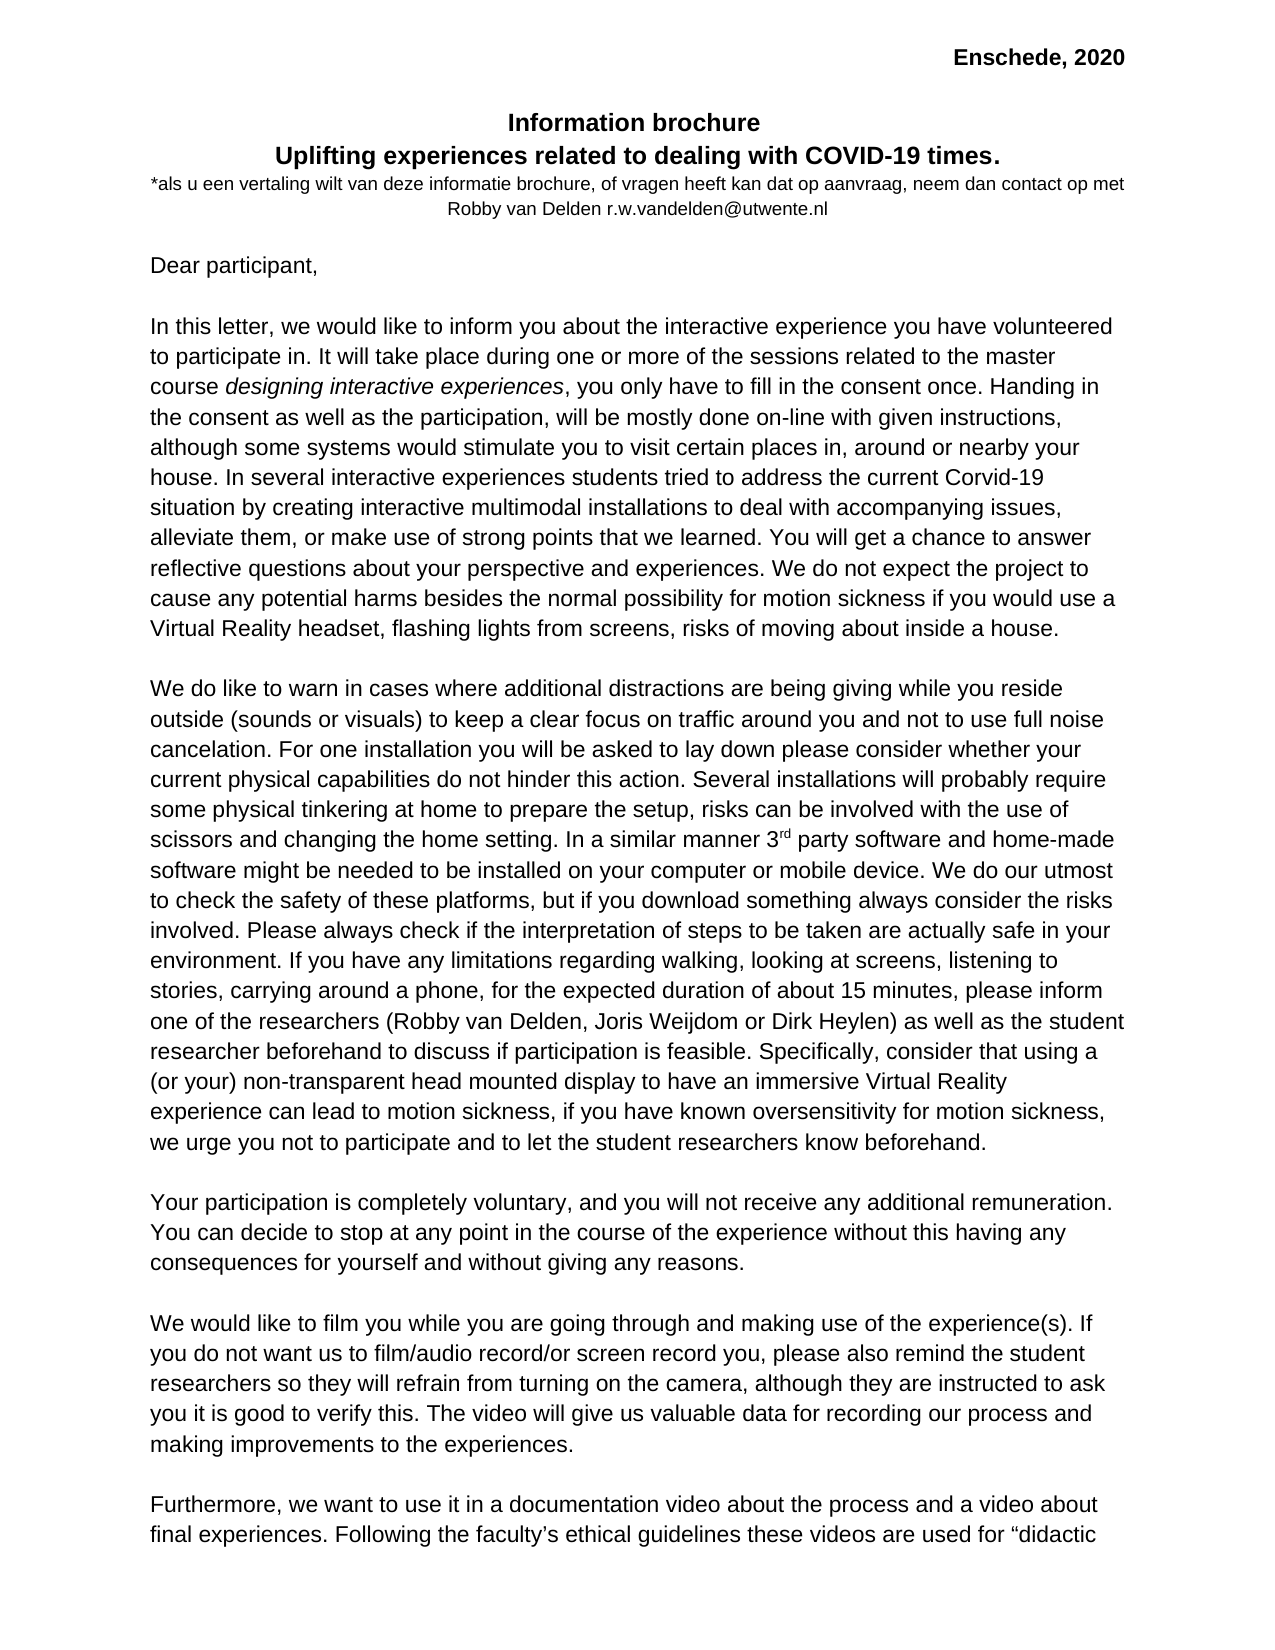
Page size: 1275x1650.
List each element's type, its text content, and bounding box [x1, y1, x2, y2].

text Information brochure Uplifting experiences related to dealing with COVID-19 times. *als u een vertaling wilt van deze informatie brochure, of vragen heeft kan dat op aanvraag, neem dan contact op met Robby van Delden r.w.vandelden@utwente.nl [150, 108, 1125, 219]
text We would like to film you while you are going through and making use of the experience(s). If you do not want us to film/audio record/or screen record you, please also remind the student researchers so they will refrain from turning on the camera, although they are instructed to ask you it is good to verify this. The video will give us valuable data for recording our process and making improvements to the experiences. [150, 1310, 1125, 1457]
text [150, 1491, 1125, 1547]
text We do like to warn in cases where additional distractions are being giving while you reside outside (sounds or visuals) to keep a clear focus on traffic around you and not to use full noise cancelation. For one installation you will be asked to lay down please consider whether your current physical capabilities do not hinder this action. Several installations will probably require some physical tinkering at home to prepare the setup, risks can be involved with the use of scissors and changing the home setting. In a similar manner 3rd party software and home-made software might be needed to be installed on your computer or mobile device. We do our utmost to check the safety of these platforms, but if you download something always consider the risks involved. Please always check if the interpretation of steps to be taken are actually safe in your environment. If you have any limitations regarding walking, looking at screens, listening to stories, carrying around a phone, for the expected duration of about 15 minutes, please inform one of the researchers (Robby van Delden, Joris Weijdom or Dirk Heylen) as well as the student researcher beforehand to discuss if participation is feasible. Specifically, consider that using a (or your) non-transparent head mounted display to have an immersive Virtual Reality experience can lead to motion sickness, if you have known oversensitivity for motion sickness, we urge you not to participate and to let the student researchers know beforehand. [150, 675, 1125, 1155]
text Enschede, 2020 [150, 44, 1125, 71]
text In this letter, we would like to inform you about the interactive experience you have volunteered to participate in. It will take place during one or more of the sessions related to the master course designing interactive experiences, you only have to fill in the consent once. Handing in the consent as well as the participation, will be mostly done on-line with given instructions, although some systems would stimulate you to visit certain places in, around or nearby your house. In several interactive experiences students tried to address the current Corvid-19 situation by creating interactive multimodal installations to deal with accompanying issues, alleviate them, or make use of strong points that we learned. You will get a chance to answer reflective questions about your perspective and experiences. We do not expect the project to cause any potential harms besides the normal possibility for motion sickness if you would use a Virtual Reality headset, flashing lights from screens, risks of moving about inside a house. [150, 313, 1125, 641]
text Your participation is completely voluntary, and you will not receive any additional remuneration. You can decide to stop at any point in the course of the experience without this having any consequences for yourself and without giving any reasons. [150, 1189, 1125, 1276]
text Dear participant, [150, 252, 1125, 279]
